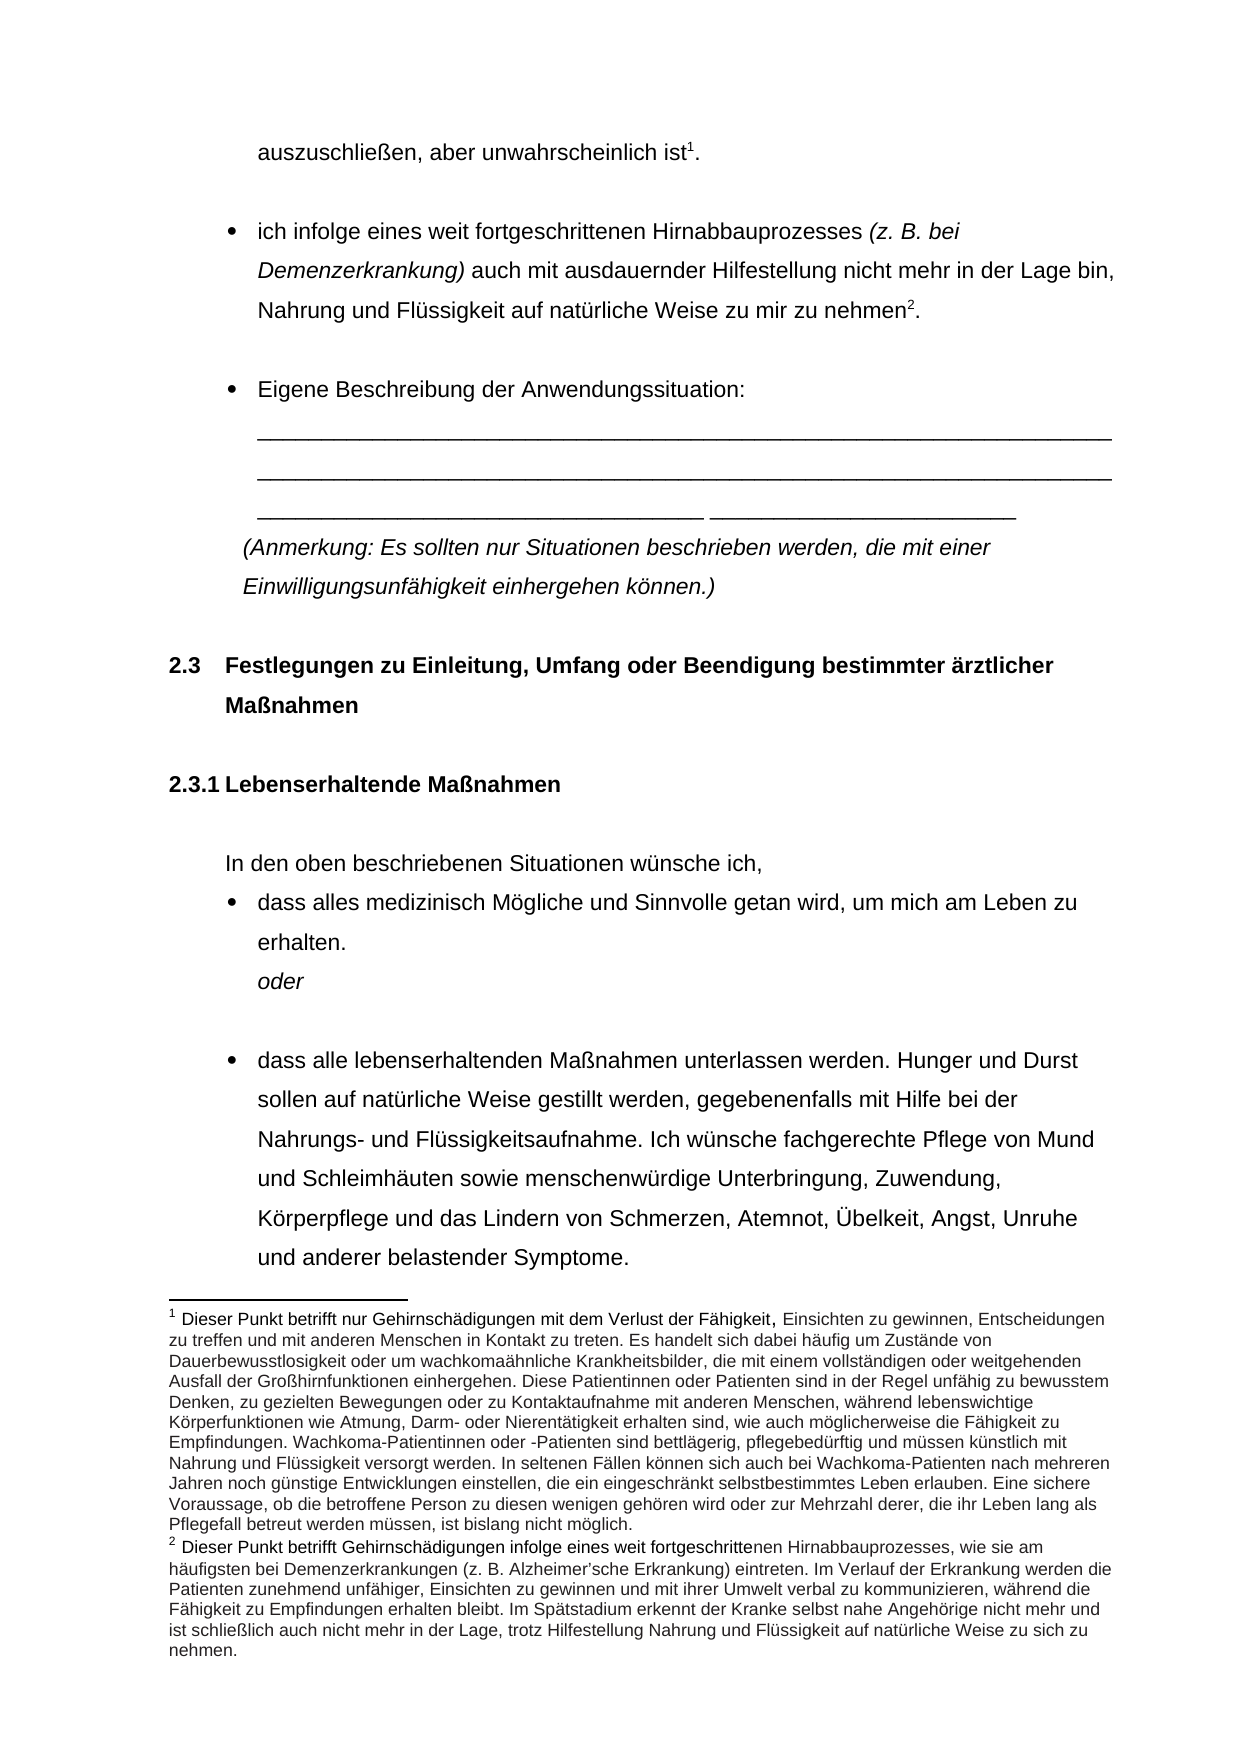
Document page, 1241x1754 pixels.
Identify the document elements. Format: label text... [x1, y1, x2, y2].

list ich infolge eines weit fortgeschrittenen Hirnabbauprozesses (z. B. bei Demenzerkrankung) auch mit ausdauernder Hilfestellung nicht mehr in der Lage bin, Nahrung und Flüssigkeit auf natürliche Weise zu mir zu nehmen. [228, 218, 1122, 363]
list dass alles medizinisch Mögliche und Sinnvolle getan wird, um mich am Leben zu erhalten. [228, 889, 1122, 955]
text oder [183, 968, 1122, 994]
text 2.3 Festlegungen zu Einleitung, Umfang oder Beendigung bestimmter ärztlicher Maßnahmen [169, 652, 1122, 718]
text 2.3.1 Lebenserhaltende Maßnahmen [169, 771, 1122, 797]
list dass alle lebenserhaltenden Maßnahmen unterlassen werden. Hunger und Durst sollen auf natürliche Weise gestillt werden, gegebenenfalls mit Hilfe bei der Nahrungs- und Flüssigkeitsaufnahme. Ich wünsche fachgerechte Pflege von Mund und Schleimhäuten sowie menschenwürdige Unterbringung, Zuwendung, Körperpflege und das Lindern von Schmerzen, Atemnot, Übelkeit, Angst, Unruhe und anderer belastender Symptome. [228, 1047, 1122, 1271]
text (Anmerkung: Es sollten nur Situationen beschrieben werden, die mit einer Einwilligungsunfähigkeit einhergehen können.) [243, 534, 1122, 639]
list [228, 139, 1122, 205]
text In den oben beschriebenen Situationen wünsche ich, [169, 849, 1122, 876]
list Eigene Beschreibung der Anwendungssituation: _________________________________________________________________________________________________________________________________________________________________________ ________________________ [228, 376, 1122, 521]
